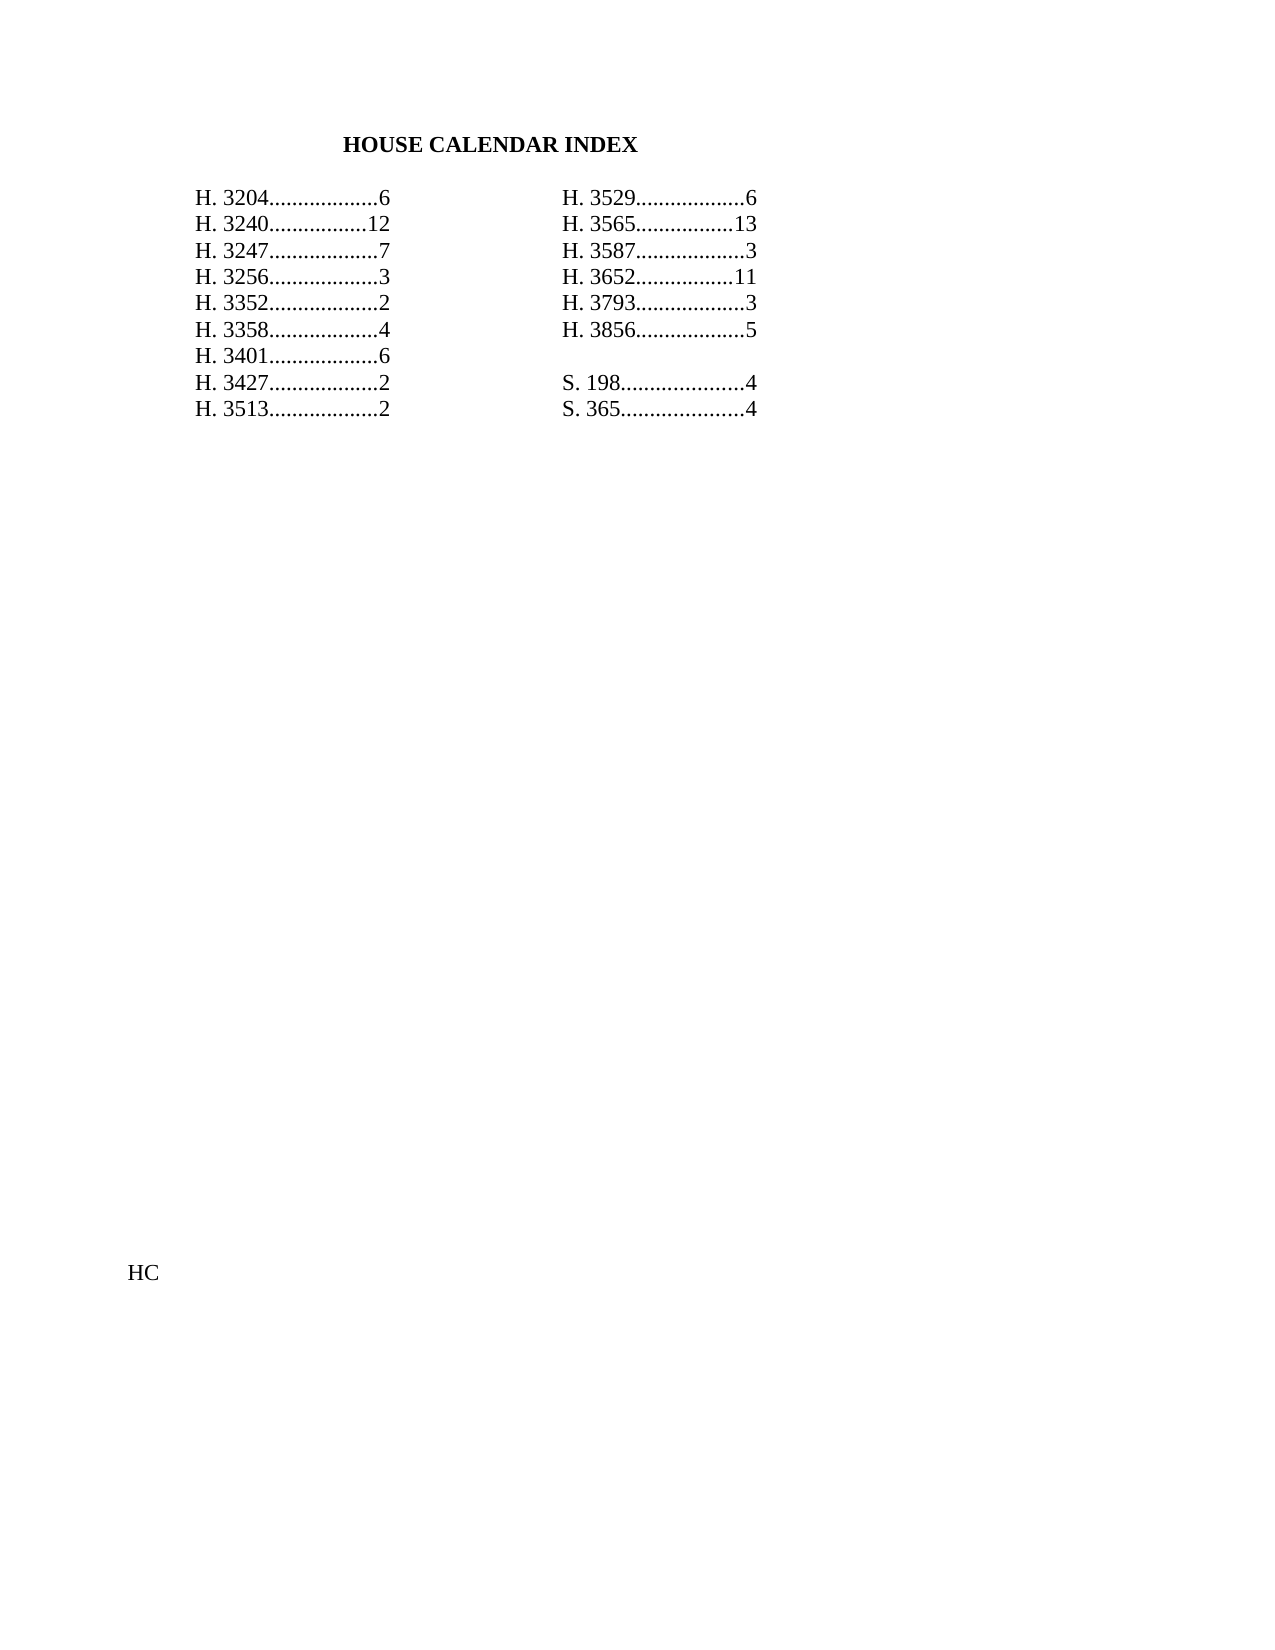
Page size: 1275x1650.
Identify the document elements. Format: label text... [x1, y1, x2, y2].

text S. 198 4 [562, 368, 786, 395]
text H. 3352 2 [195, 289, 419, 316]
text H. 3401 6 [195, 342, 419, 368]
text H. 3652 11 [562, 263, 786, 289]
text H. 3247 7 [195, 237, 419, 263]
text H. 3856 5 [562, 316, 786, 342]
text HOUSE CALENDAR INDEX [195, 131, 786, 158]
text H. 3240 12 [195, 210, 419, 237]
text H. 3565 13 [562, 210, 786, 237]
text H. 3587 3 [562, 237, 786, 263]
text S. 365 4 [562, 395, 786, 421]
text H. 3204 6 [195, 184, 419, 210]
text H. 3793 3 [562, 289, 786, 316]
text H. 3513 2 [195, 395, 419, 421]
text H. 3529 6 [562, 184, 786, 210]
text H. 3256 3 [195, 263, 419, 289]
text H. 3427 2 [195, 368, 419, 395]
text H. 3358 4 [195, 316, 419, 342]
